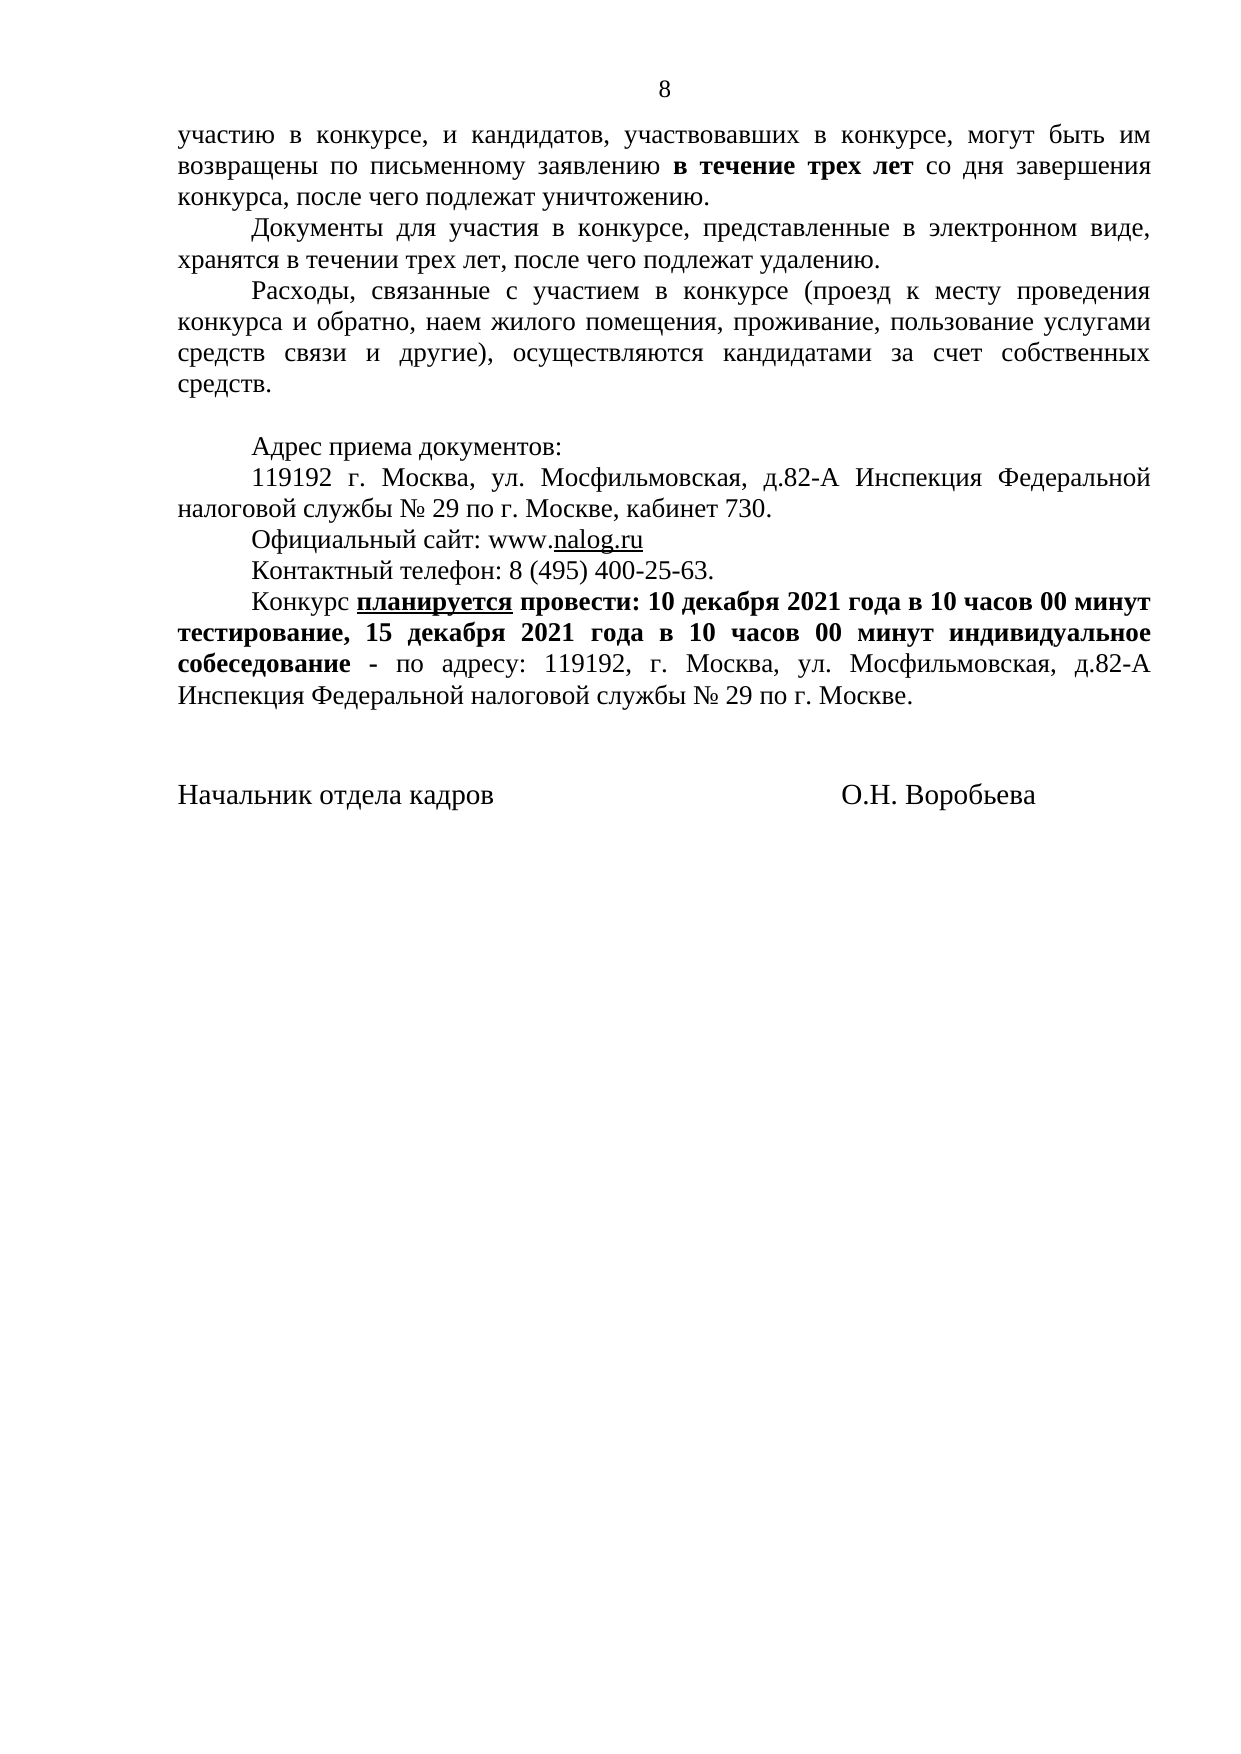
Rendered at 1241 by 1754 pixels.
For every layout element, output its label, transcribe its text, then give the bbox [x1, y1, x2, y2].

text Начальник отдела кадров О.Н. Воробьева [177, 777, 1152, 811]
text Адрес приема документов: [177, 429, 1152, 461]
text Контактный телефон: 8 (495) 400-25-63. [215, 554, 1152, 585]
text Официальный сайт: www.nalog.ru [215, 523, 1152, 554]
text Документы для участия в конкурсе, представленные в электронном виде, хранятся в течении трех лет, после чего подлежат удалению. [177, 212, 1152, 274]
text Расходы, связанные с участием в конкурсе (проезд к месту проведения конкурса и обратно, наем жилого помещения, проживание, пользование услугами средств связи и другие), осуществляются кандидатами за счет собственных средств. [177, 274, 1152, 398]
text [177, 118, 1152, 212]
text 119192 г. Москва, ул. Мосфильмовская, д.82-А Инспекция Федеральной налоговой службы № 29 по г. Москве, кабинет 730. [177, 461, 1152, 523]
text Конкурс планируется провести: 10 декабря 2021 года в 10 часов 00 минут тестирование, 15 декабря 2021 года в 10 часов 00 минут индивидуальное собеседование - по адресу: 119192, г. Москва, ул. Мосфильмовская, д.82-А Инспекция Федеральной налоговой службы № 29 по г. Москве. [177, 616, 1152, 710]
